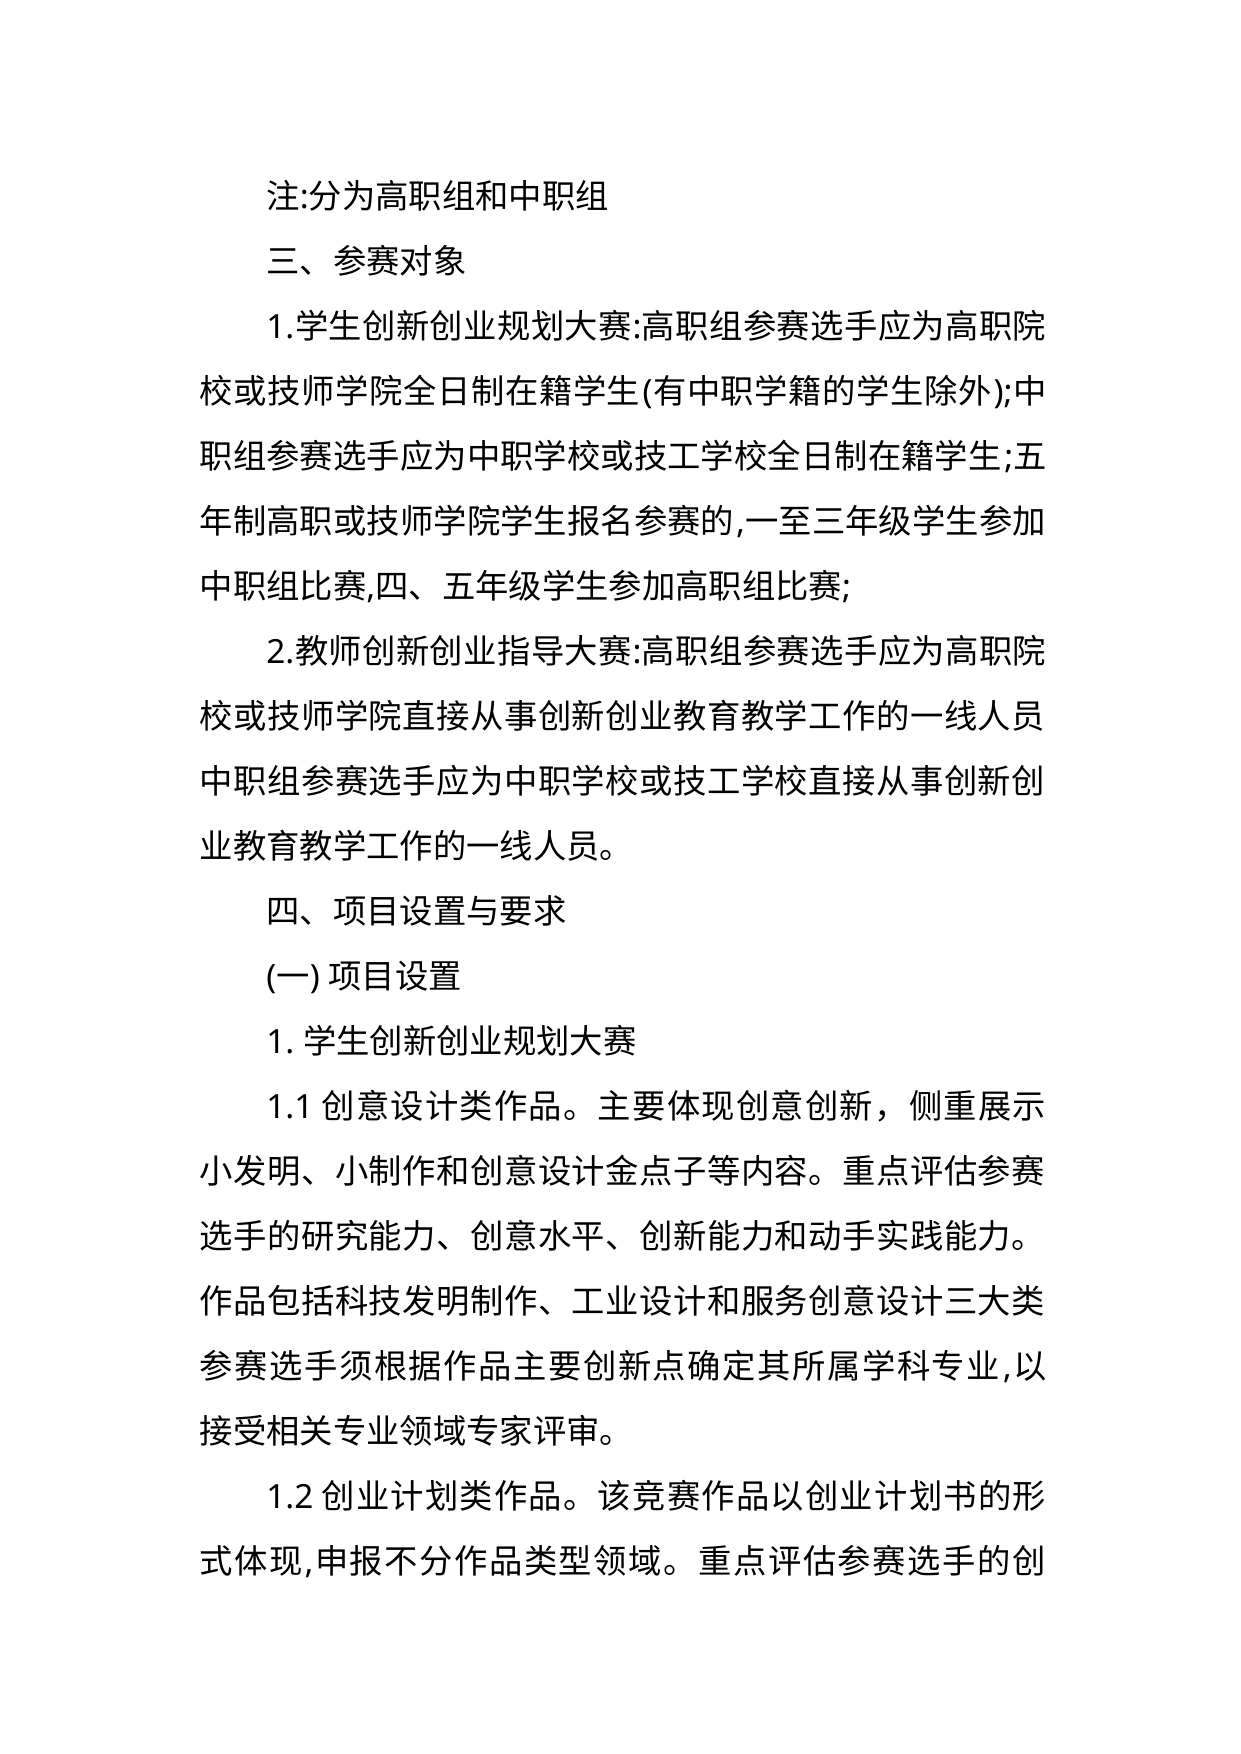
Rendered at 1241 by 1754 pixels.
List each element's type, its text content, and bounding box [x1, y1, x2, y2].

text 1.1创意设计类作品。主要体现创意创新，侧重展示小发明、小制作和创意设计金点子等内容。重点评估参赛选手的研究能力、创意水平、创新能力和动手实践能力。作品包括科技发明制作、工业设计和服务创意设计三大类。参赛选手须根据作品主要创新点确定其所属学科专业,以 接受相关专业领域专家评审。 [199, 1072, 1046, 1462]
text 2.教师创新创业指导大赛:高职组参赛选手应为高职院校或技师学院直接从事创新创业教育教学工作的一线人员；中职组参赛选手应为中职学校或技工学校直接从事创新创业教育教学工作的一线人员。 [199, 617, 1046, 877]
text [199, 1462, 1046, 1592]
text 1. 学生创新创业规划大赛 [199, 1007, 1046, 1072]
text 四、项目设置与要求 [199, 877, 1046, 942]
text 1.学生创新创业规划大赛:高职组参赛选手应为高职院校或技师学院全日制在籍学生(有中职学籍的学生除外);中职组参赛选手应为中职学校或技工学校全日制在籍学生;五年制高职或技师学院学生报名参赛的,一至三年级学生参加中职组比赛,四、五年级学生参加高职组比赛; [199, 292, 1046, 617]
text 三、参赛对象 [199, 227, 1046, 292]
text (一) 项目设置 [199, 942, 1046, 1007]
text 注:分为高职组和中职组 [199, 162, 1046, 227]
